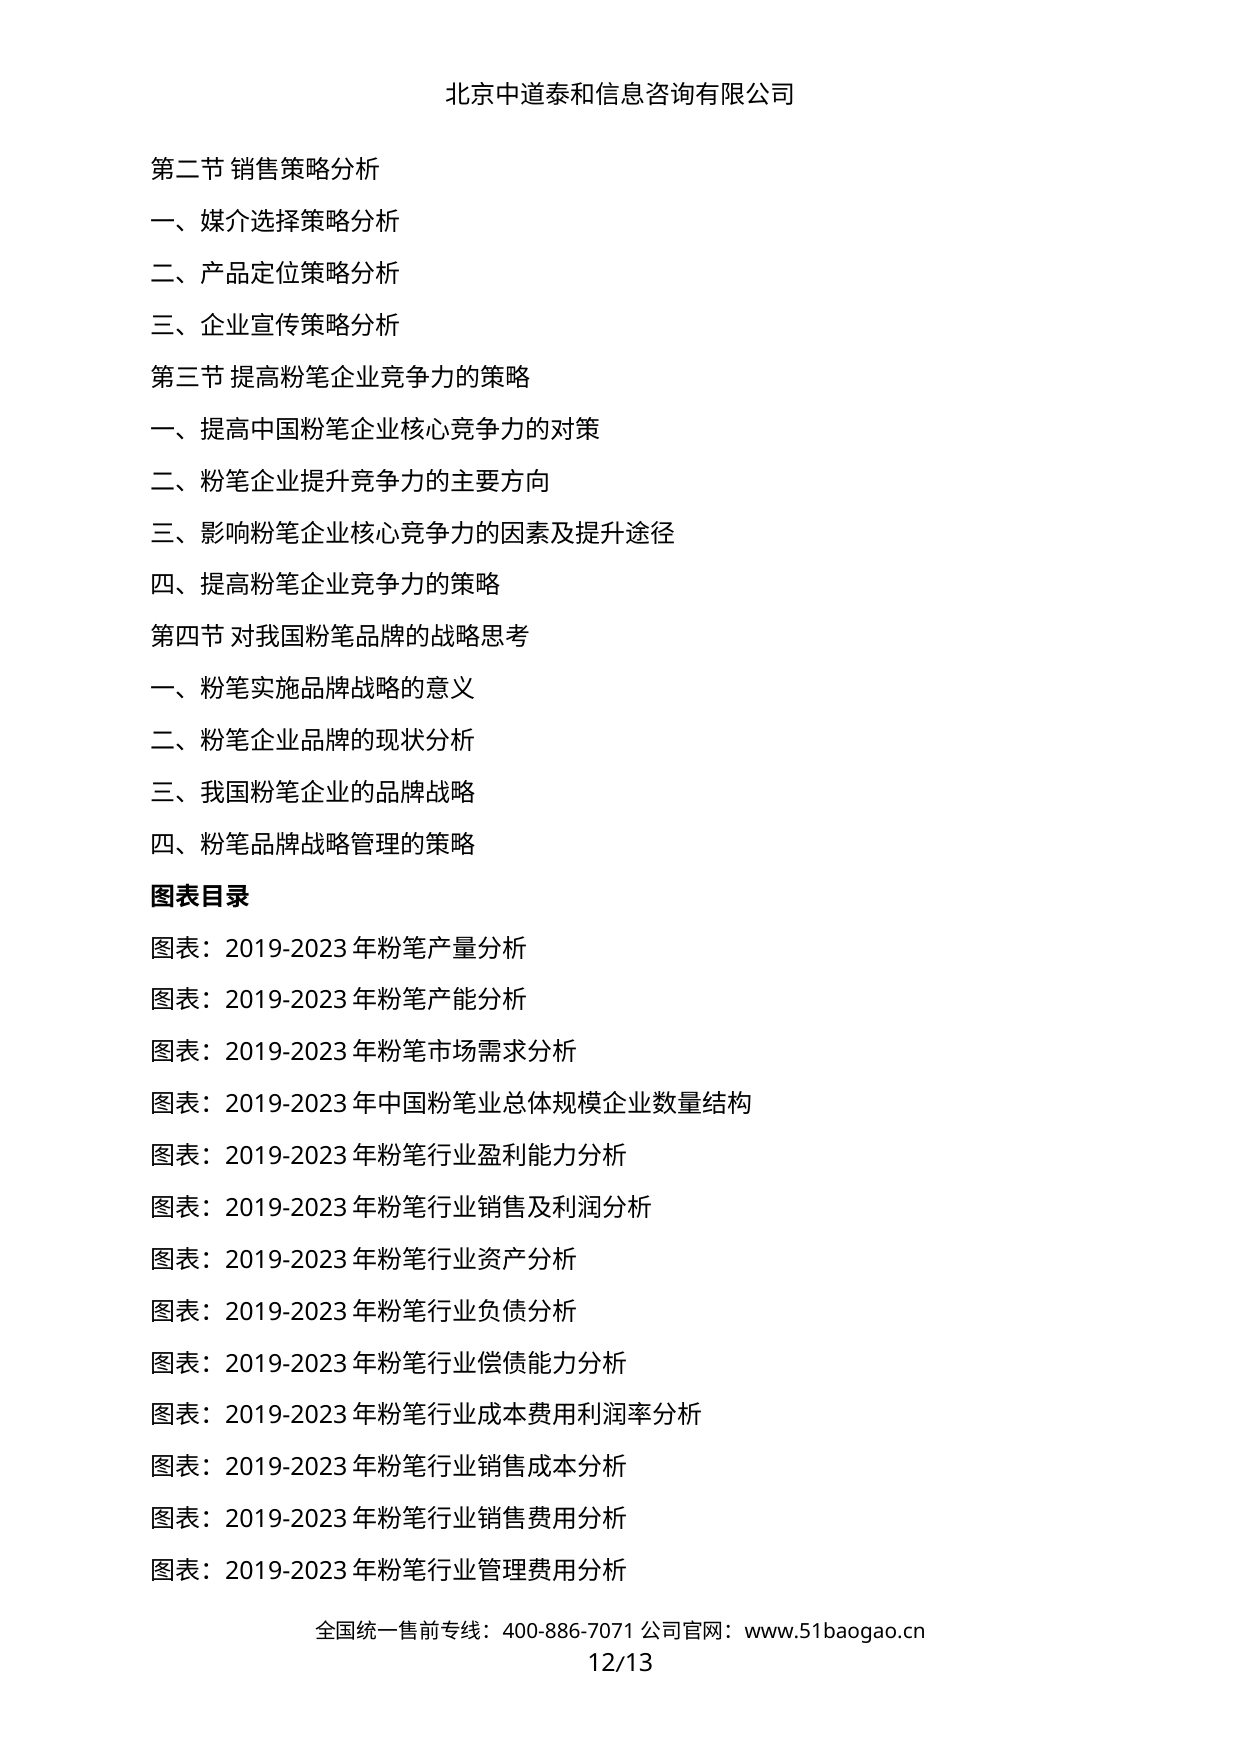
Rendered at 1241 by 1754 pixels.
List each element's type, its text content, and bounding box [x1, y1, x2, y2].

text 图表：2019-2023年粉笔产量分析 [150, 928, 1090, 964]
text 一、媒介选择策略分析 [150, 202, 1090, 238]
text 二、粉笔企业提升竞争力的主要方向 [150, 461, 1090, 497]
text 图表：2019-2023年粉笔行业资产分析 [150, 1239, 1090, 1276]
text 图表：2019-2023年粉笔行业销售费用分析 [150, 1499, 1090, 1535]
text 图表：2019-2023年粉笔行业销售成本分析 [150, 1447, 1090, 1483]
text 图表：2019-2023年中国粉笔业总体规模企业数量结构 [150, 1084, 1090, 1120]
text 四、提高粉笔企业竞争力的策略 [150, 565, 1090, 601]
text 一、提高中国粉笔企业核心竞争力的对策 [150, 409, 1090, 446]
text 图表：2019-2023年粉笔行业偿债能力分析 [150, 1343, 1090, 1379]
text 三、我国粉笔企业的品牌战略 [150, 772, 1090, 809]
text 一、粉笔实施品牌战略的意义 [150, 669, 1090, 705]
text 图表：2019-2023年粉笔行业销售及利润分析 [150, 1187, 1090, 1224]
text 第三节 提高粉笔企业竞争力的策略 [150, 357, 1090, 394]
text 二、产品定位策略分析 [150, 254, 1090, 290]
text 三、影响粉笔企业核心竞争力的因素及提升途径 [150, 513, 1090, 549]
text 二、粉笔企业品牌的现状分析 [150, 721, 1090, 757]
text 图表：2019-2023年粉笔行业成本费用利润率分析 [150, 1395, 1090, 1431]
text 第二节 销售策略分析 [150, 150, 1090, 186]
text 三、企业宣传策略分析 [150, 306, 1090, 342]
text 图表：2019-2023年粉笔行业管理费用分析 [150, 1551, 1090, 1587]
text 图表：2019-2023年粉笔行业盈利能力分析 [150, 1136, 1090, 1172]
text 四、粉笔品牌战略管理的策略 [150, 824, 1090, 861]
text 第四节 对我国粉笔品牌的战略思考 [150, 617, 1090, 653]
text 图表：2019-2023年粉笔行业负债分析 [150, 1291, 1090, 1327]
text 图表：2019-2023年粉笔市场需求分析 [150, 1032, 1090, 1068]
text 图表目录 [150, 876, 1090, 912]
text 图表：2019-2023年粉笔产能分析 [150, 980, 1090, 1016]
